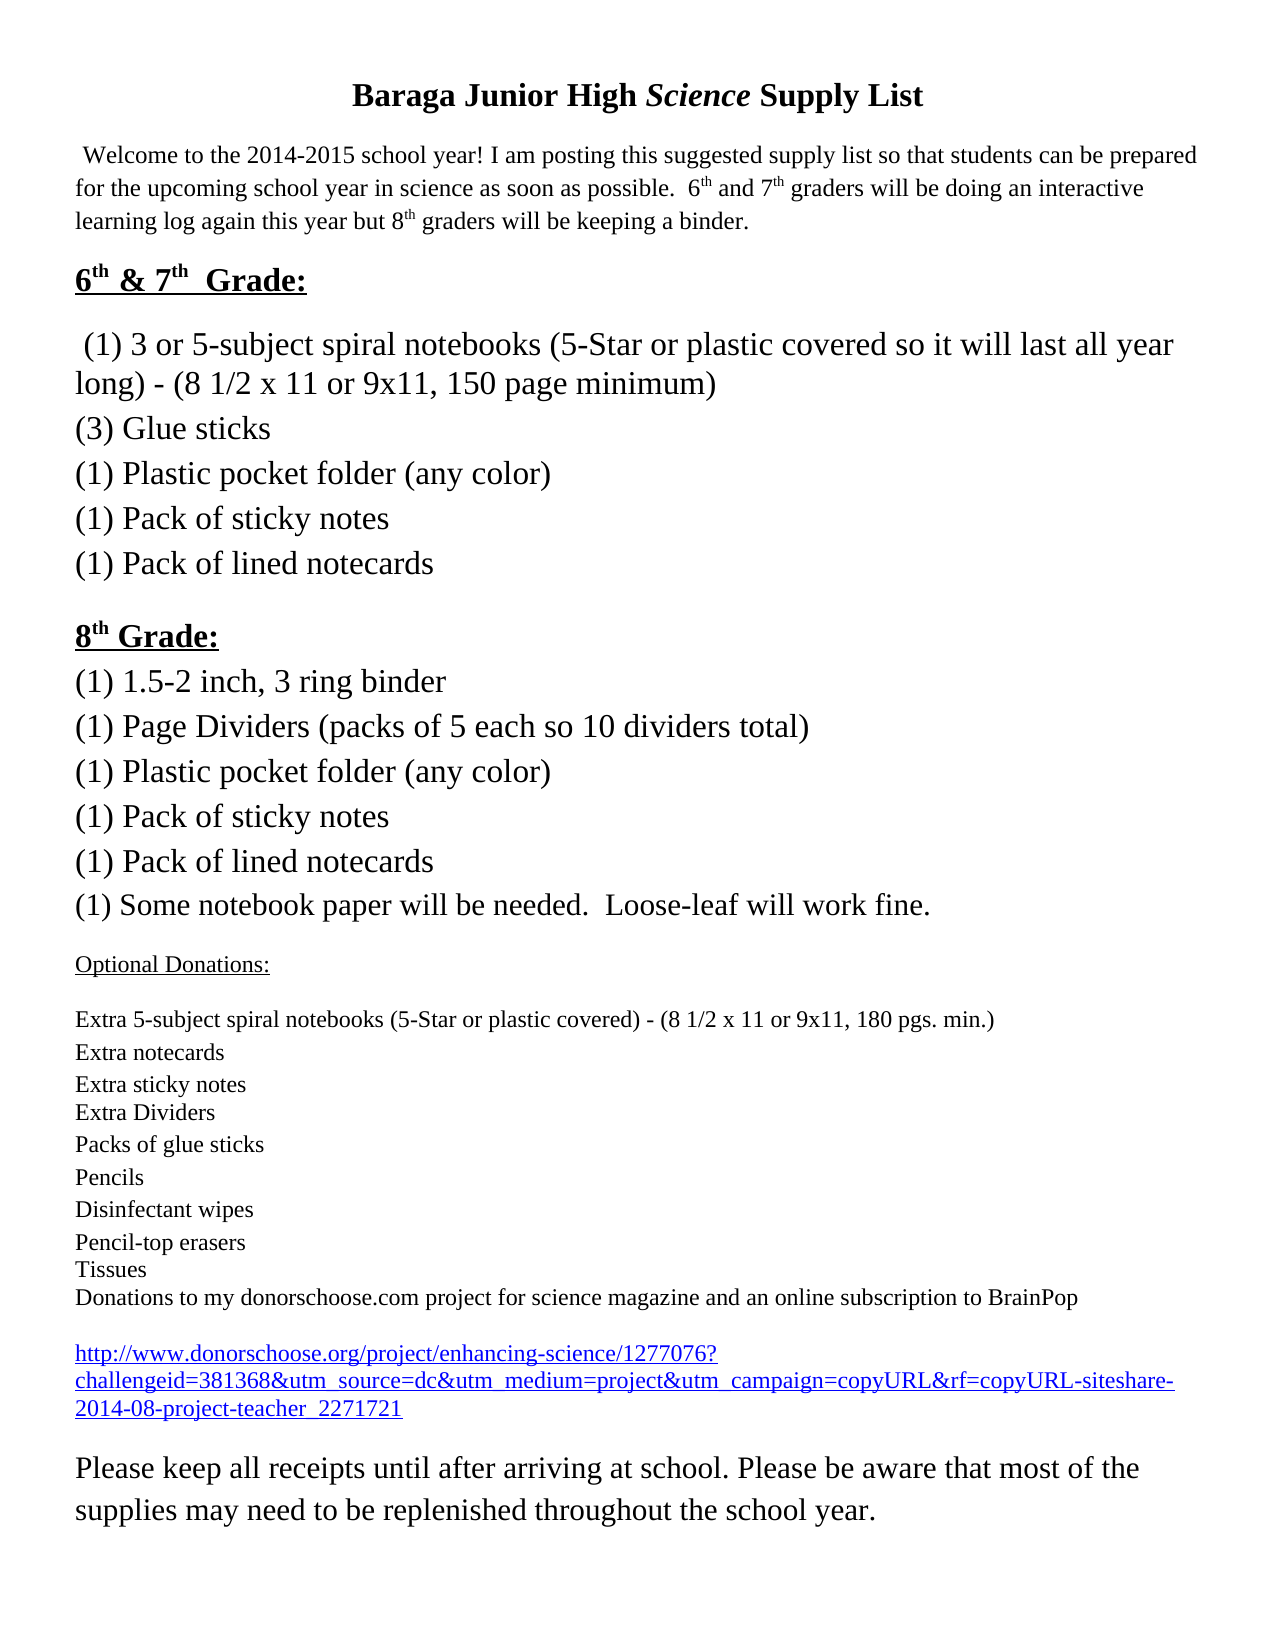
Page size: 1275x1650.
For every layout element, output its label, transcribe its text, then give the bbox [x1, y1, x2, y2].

text Extra 5-subject spiral notebooks (5-Star or plastic covered) - (8 1/2 x 11 or 9x11, 180 pgs. min.) [75, 1005, 1200, 1033]
text Tissues [75, 1255, 1200, 1283]
text Extra notecards [75, 1038, 1200, 1065]
text Baraga Junior High Science Supply List [75, 75, 1200, 113]
text http://www.donorschoose.org/project/enhancing-science/1277076?challengeid=381368&utm_source=dc&utm_medium=project&utm_campaign=copyURL&rf=copyURL-siteshare-2014-08-project-teacher_2271721 [75, 1339, 1200, 1421]
text (1) Plastic pocket folder (any color) [75, 453, 1200, 491]
text (1) 1.5-2 inch, 3 ring binder [75, 661, 1200, 699]
text (1) Pack of lined notecards [75, 543, 1200, 609]
text (1) Pack of lined notecards [75, 841, 1200, 879]
text (1) Some notebook paper will be needed. Loose-leaf will work fine. Optional Donations: [75, 886, 1200, 1005]
text Packs of glue sticks [75, 1130, 1200, 1158]
text Disinfectant wipes [75, 1195, 1200, 1223]
text Pencils [75, 1163, 1200, 1190]
text (1) 3 or 5-subject spiral notebooks (5-Star or plastic covered so it will last all year long) - (8 1/2 x 11 or 9x11, 150 page minimum) [75, 325, 1200, 401]
text Please keep all receipts until after arriving at school. Please be aware that most of the supplies may need to be replenished throughout the school year. [75, 1449, 1200, 1527]
text Pencil-top erasers [75, 1228, 1200, 1255]
text (1) Pack of sticky notes [75, 498, 1200, 536]
text Extra sticky notes Extra Dividers [75, 1070, 1200, 1125]
text (3) Glue sticks [75, 408, 1200, 446]
text (1) Page Dividers (packs of 5 each so 10 dividers total) [75, 706, 1200, 744]
text Donations to my donorschoose.com project for science magazine and an online subscription to BrainPop [75, 1283, 1200, 1339]
text (1) Pack of sticky notes [75, 796, 1200, 834]
text (1) Plastic pocket folder (any color) [75, 751, 1200, 789]
text Welcome to the 2014-2015 school year! I am posting this suggested supply list so that students can be prepared for the upcoming school year in science as soon as possible. 6th and 7th graders will be doing an interactive learning log again this year but 8th graders will be keeping a binder. [75, 140, 1200, 235]
text 8th Grade: [75, 616, 1200, 654]
text 6th & 7th Grade: [75, 260, 1200, 298]
